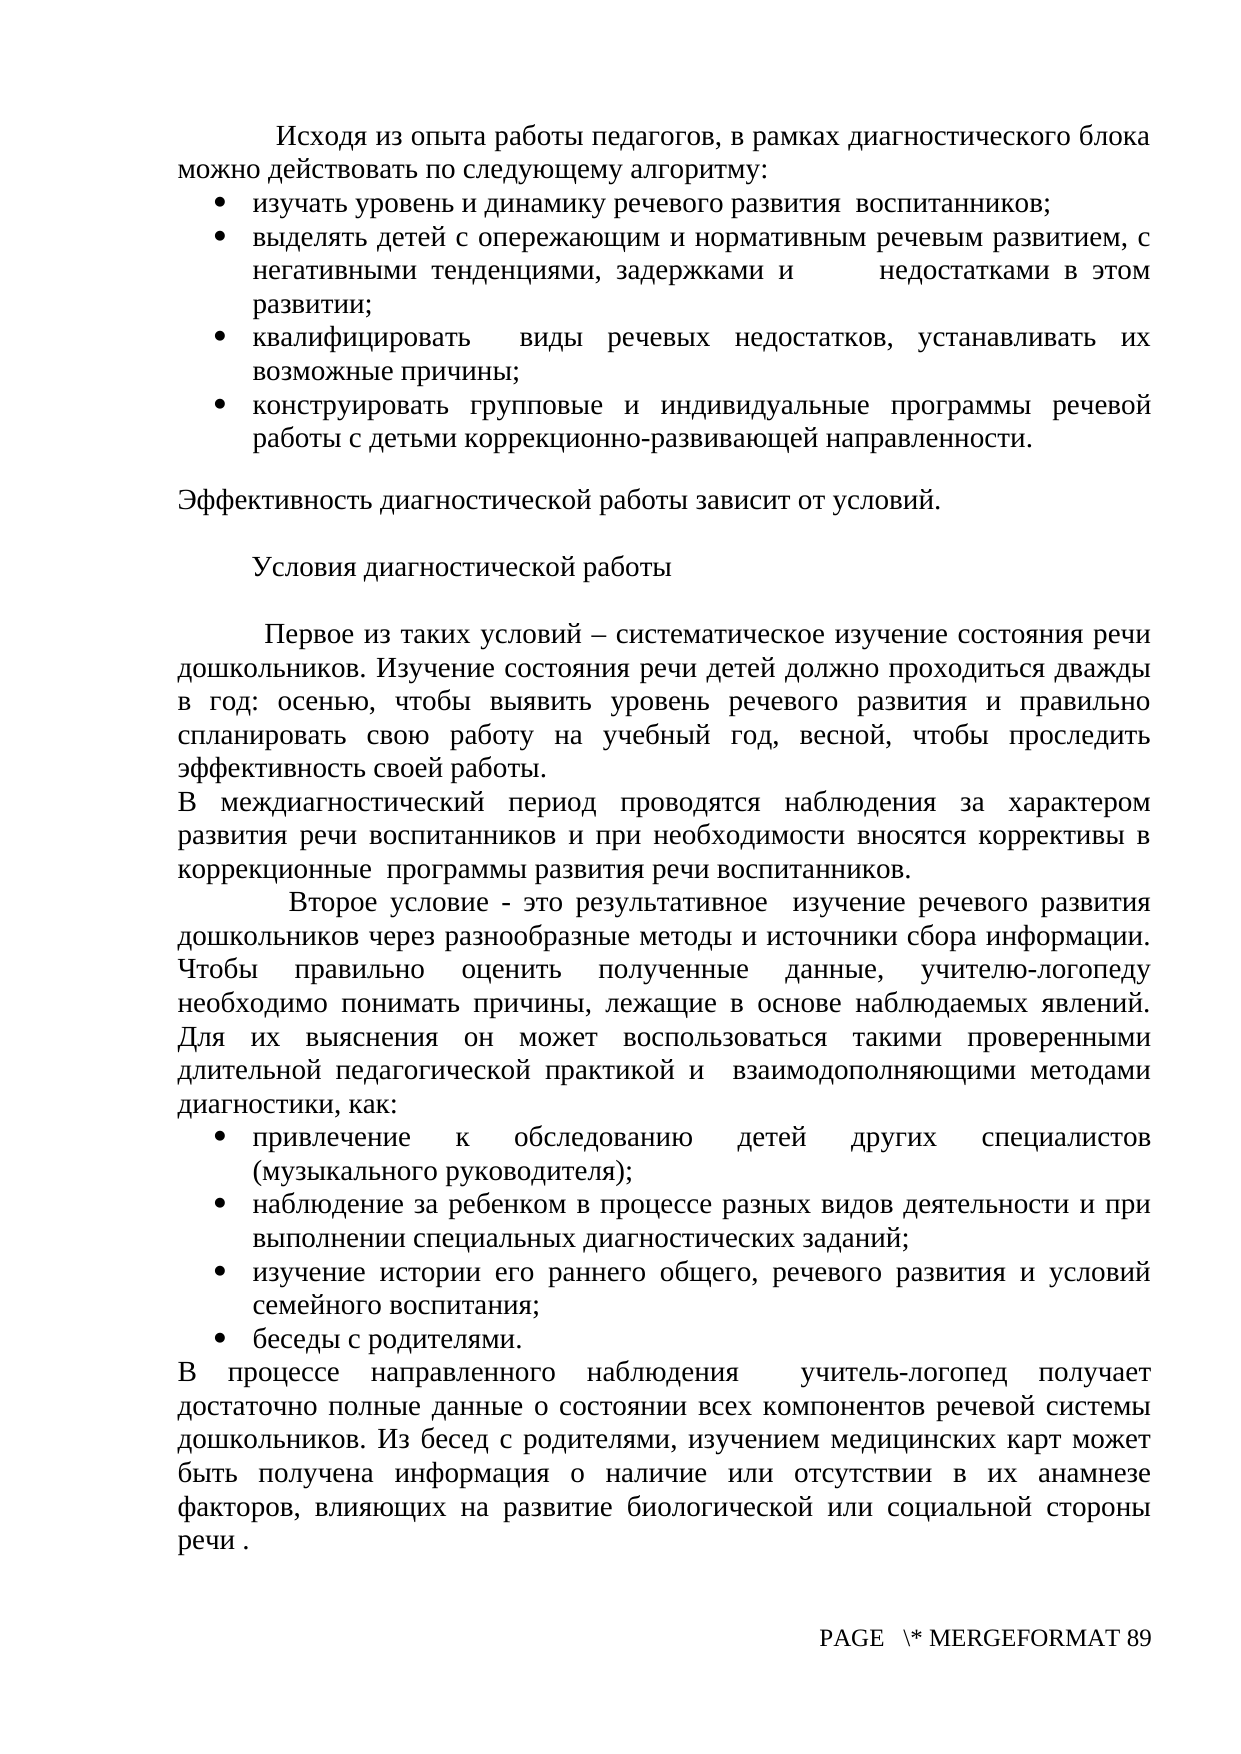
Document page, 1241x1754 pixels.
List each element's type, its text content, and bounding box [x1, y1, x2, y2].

list выделять детей с опережающим и нормативным речевым развитием, с негативными тенденциями, задержками и недостатками в этом развитии; [215, 219, 1152, 319]
text Первое из таких условий – систематическое изучение состояния речи дошкольников. Изучение состояния речи детей должно проходиться дважды в год: осенью, чтобы выявить уровень речевого развития и правильно спланировать свою работу на учебный год, весной, чтобы проследить эффективность своей работы. [177, 616, 1152, 784]
list изучение истории его раннего общего, речевого развития и условий семейного воспитания; [215, 1254, 1152, 1321]
list квалифицировать виды речевых недостатков, устанавливать их возможные причины; [215, 319, 1152, 387]
list наблюдение за ребенком в процессе разных видов деятельности и при выполнении специальных диагностических заданий; [215, 1186, 1152, 1254]
list беседы с родителями. [215, 1321, 1152, 1354]
text Второе условие - это результативное изучение речевого развития дошкольников через разнообразные методы и источники сбора информации. Чтобы правильно оценить полученные данные, учителю-логопеду необходимо понимать причины, лежащие в основе наблюдаемых явлений. Для их выяснения он может воспользоваться такими проверенными длительной педагогической практикой и взаимодополняющими методами диагностики, как: [177, 884, 1152, 1119]
list привлечение к обследованию детей других специалистов (музыкального руководителя); [215, 1119, 1152, 1186]
text В процессе направленного наблюдения учитель-логопед получает достаточно полные данные о состоянии всех компонентов речевой системы дошкольников. Из бесед с родителями, изучением медицинских карт может быть получена информация о наличие или отсутствии в их анамнезе факторов, влияющих на развитие биологической или социальной стороны речи . [177, 1354, 1152, 1556]
text В междиагностический период проводятся наблюдения за характером развития речи воспитанников и при необходимости вносятся коррективы в коррекционные программы развития речи воспитанников. [177, 784, 1152, 884]
list изучать уровень и динамику речевого развития воспитанников; [215, 185, 1152, 219]
list конструировать групповые и индивидуальные программы речевой работы с детьми коррекционно-развивающей направленности. [215, 387, 1152, 454]
text Эффективность диагностической работы зависит от условий. [177, 482, 1152, 516]
text Условия диагностической работы [177, 549, 1152, 583]
text Исходя из опыта работы педагогов, в рамках диагностического блока можно действовать по следующему алгоритму: [177, 118, 1152, 185]
